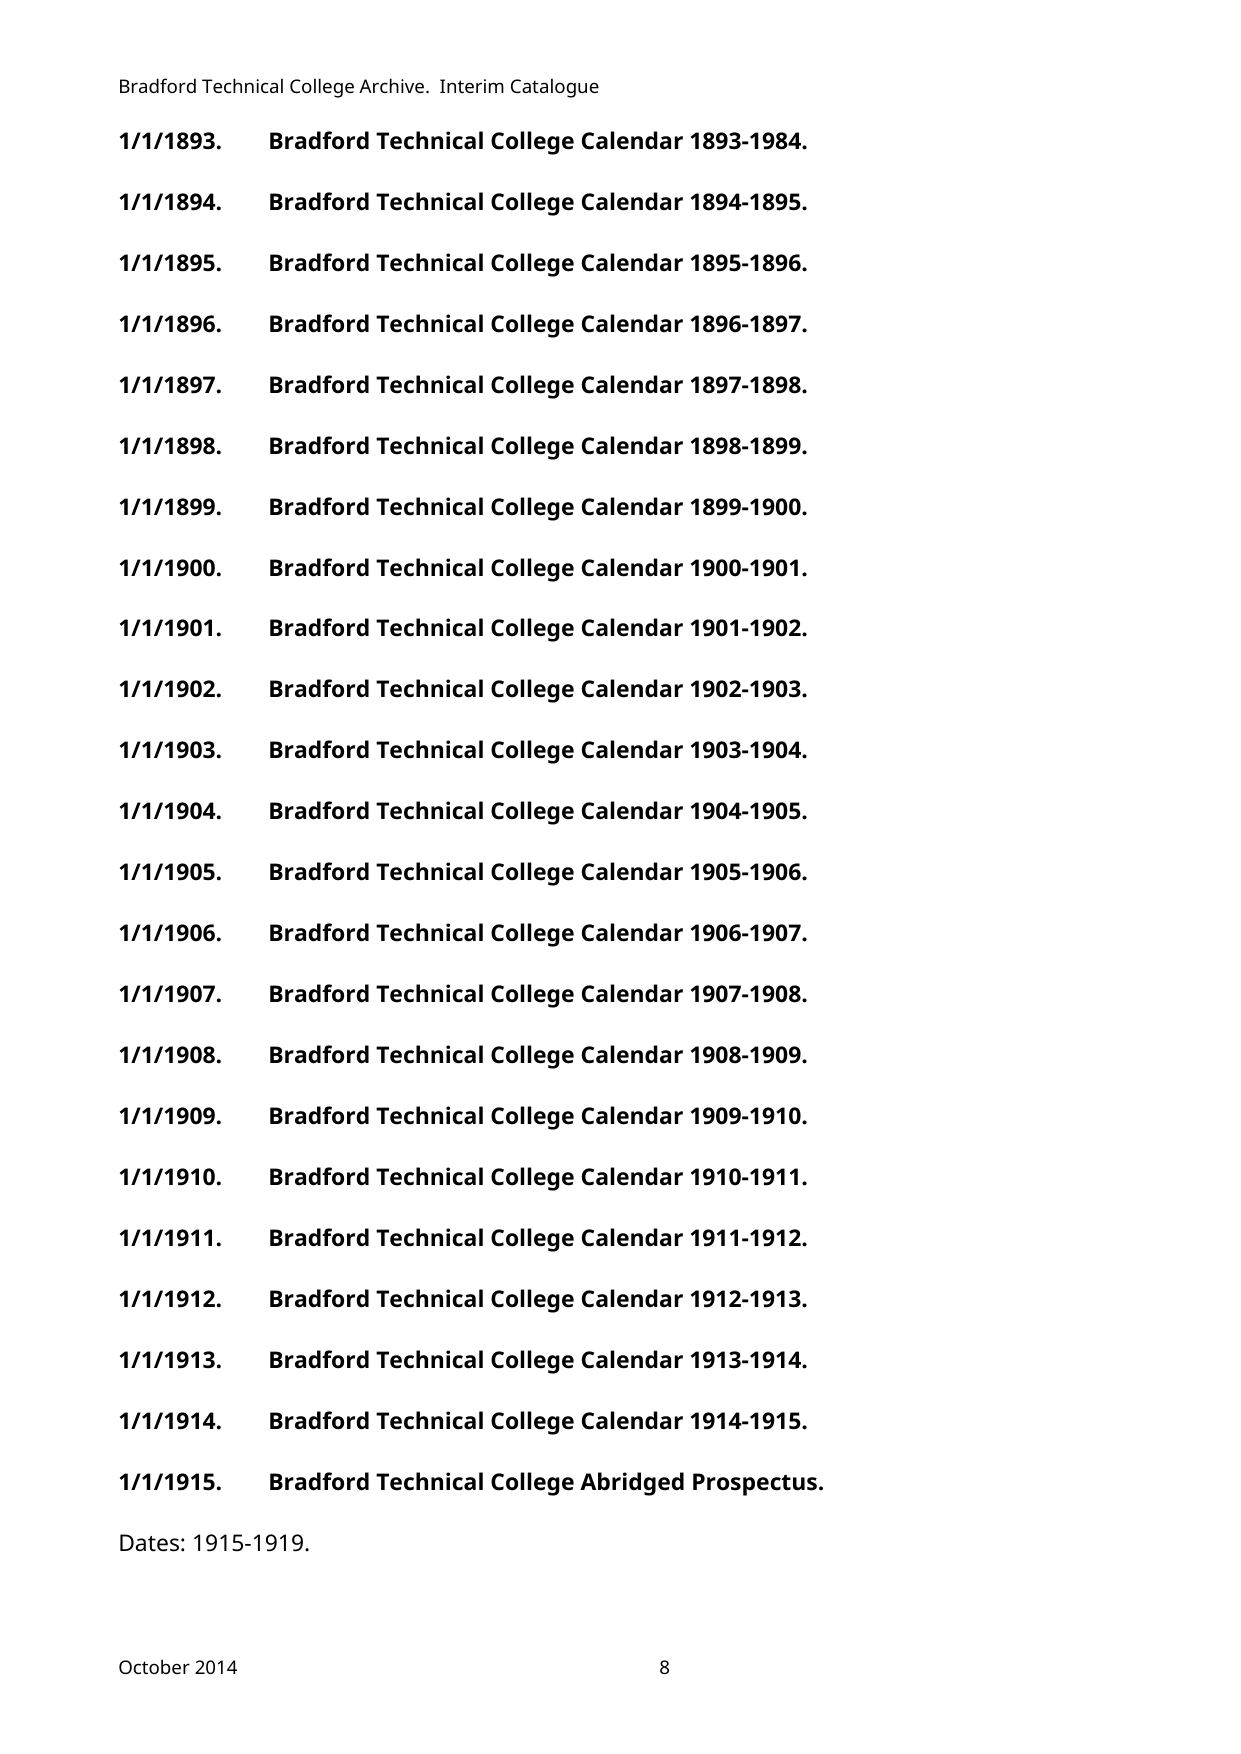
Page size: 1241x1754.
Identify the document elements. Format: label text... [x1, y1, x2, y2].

text 1/1/1897. Bradford Technical College Calendar 1897-1898. [118, 369, 1122, 400]
text 1/1/1914. Bradford Technical College Calendar 1914-1915. [118, 1404, 1122, 1436]
text 1/1/1912. Bradford Technical College Calendar 1912-1913. [118, 1283, 1122, 1314]
text 1/1/1911. Bradford Technical College Calendar 1911-1912. [118, 1222, 1122, 1253]
text 1/1/1904. Bradford Technical College Calendar 1904-1905. [118, 795, 1122, 826]
text 1/1/1893. Bradford Technical College Calendar 1893-1984. [118, 125, 1122, 156]
text 1/1/1901. Bradford Technical College Calendar 1901-1902. [118, 612, 1122, 644]
text 1/1/1894. Bradford Technical College Calendar 1894-1895. [118, 186, 1122, 217]
text 1/1/1913. Bradford Technical College Calendar 1913-1914. [118, 1344, 1122, 1375]
text 1/1/1899. Bradford Technical College Calendar 1899-1900. [118, 491, 1122, 522]
text Dates: 1915-1919. [118, 1526, 1122, 1558]
text 1/1/1910. Bradford Technical College Calendar 1910-1911. [118, 1161, 1122, 1192]
text 1/1/1900. Bradford Technical College Calendar 1900-1901. [118, 551, 1122, 583]
text 1/1/1902. Bradford Technical College Calendar 1902-1903. [118, 673, 1122, 704]
text 1/1/1903. Bradford Technical College Calendar 1903-1904. [118, 734, 1122, 766]
text 1/1/1907. Bradford Technical College Calendar 1907-1908. [118, 978, 1122, 1009]
text 1/1/1909. Bradford Technical College Calendar 1909-1910. [118, 1100, 1122, 1131]
text 1/1/1915. Bradford Technical College Abridged Prospectus. [118, 1466, 1122, 1497]
text 1/1/1906. Bradford Technical College Calendar 1906-1907. [118, 917, 1122, 948]
text 1/1/1908. Bradford Technical College Calendar 1908-1909. [118, 1039, 1122, 1070]
text 1/1/1905. Bradford Technical College Calendar 1905-1906. [118, 856, 1122, 887]
text 1/1/1896. Bradford Technical College Calendar 1896-1897. [118, 308, 1122, 339]
text 1/1/1898. Bradford Technical College Calendar 1898-1899. [118, 429, 1122, 461]
text 1/1/1895. Bradford Technical College Calendar 1895-1896. [118, 247, 1122, 278]
